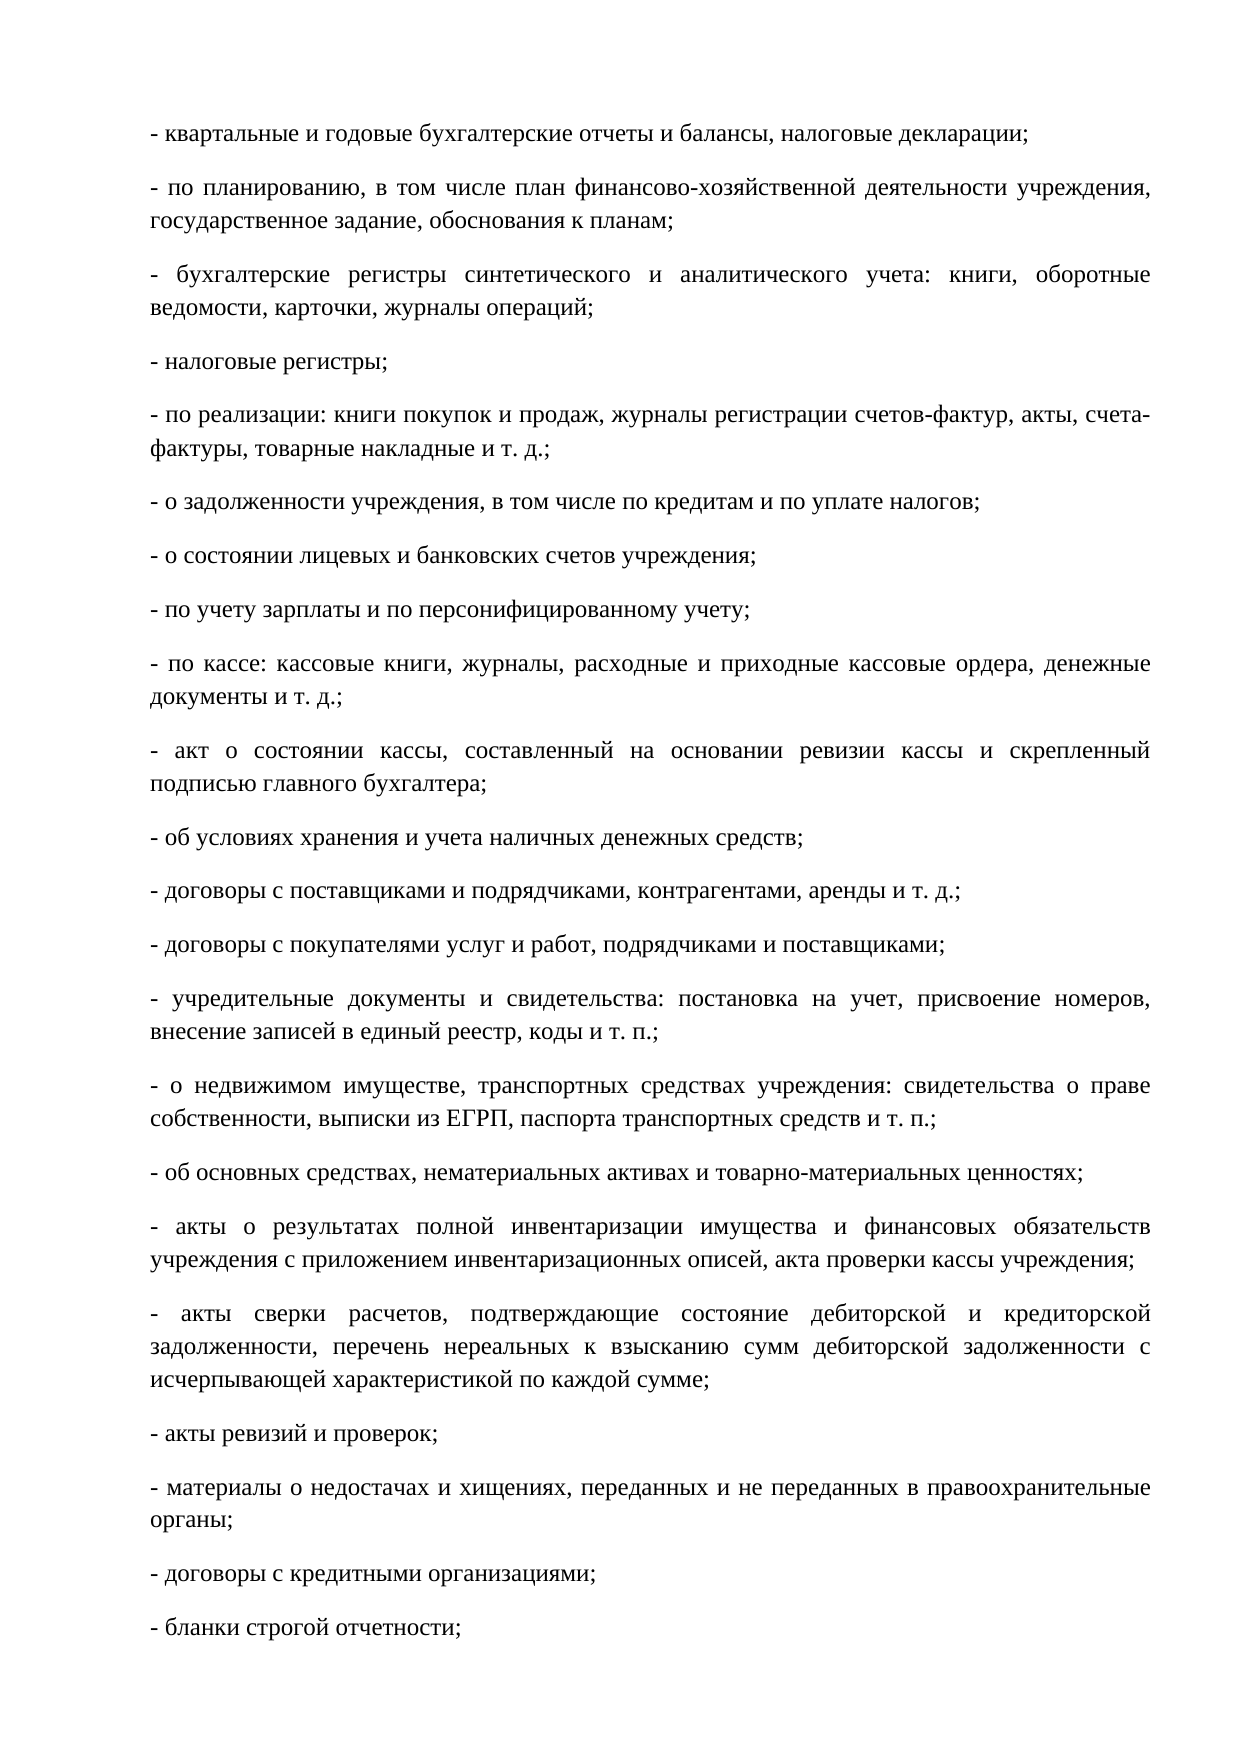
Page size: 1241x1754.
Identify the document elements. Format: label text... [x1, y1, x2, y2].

text - об основных средствах, нематериальных активах и товарно-материальных ценностях; [150, 1157, 1152, 1186]
text - по реализации: книги покупок и продаж, журналы регистрации счетов-фактур, акты, счета-фактуры, товарные накладные и т. д.; [150, 399, 1152, 461]
text - о задолженности учреждения, в том числе по кредитам и по уплате налогов; [150, 486, 1152, 515]
text - учредительные документы и свидетельства: постановка на учет, присвоение номеров, внесение записей в единый реестр, коды и т. п.; [150, 983, 1152, 1045]
text - материалы о недостачах и хищениях, переданных и не переданных в правоохранительные органы; [150, 1472, 1152, 1533]
text - по кассе: кассовые книги, журналы, расходные и приходные кассовые ордера, денежные документы и т. д.; [150, 648, 1152, 710]
text - акты сверки расчетов, подтверждающие состояние дебиторской и кредиторской задолженности, перечень нереальных к взысканию сумм дебиторской задолженности с исчерпывающей характеристикой по каждой сумме; [150, 1298, 1152, 1393]
text - по планированию, в том числе план финансово-хозяйственной деятельности учреждения, государственное задание, обоснования к планам; [150, 172, 1152, 234]
text - договоры с поставщиками и подрядчиками, контрагентами, аренды и т. д.; [150, 876, 1152, 904]
text - квартальные и годовые бухгалтерские отчеты и балансы, налоговые декларации; [150, 118, 1152, 147]
text - налоговые регистры; [150, 346, 1152, 374]
text - о состоянии лицевых и банковских счетов учреждения; [150, 540, 1152, 569]
text - договоры с кредитными организациями; [150, 1558, 1152, 1587]
text - о недвижимом имуществе, транспортных средствах учреждения: свидетельства о праве собственности, выписки из ЕГРП, паспорта транспортных средств и т. п.; [150, 1070, 1152, 1132]
text - договоры с покупателями услуг и работ, подрядчиками и поставщиками; [150, 929, 1152, 958]
text - по учету зарплаты и по персонифицированному учету; [150, 594, 1152, 623]
text - акт о состоянии кассы, составленный на основании ревизии кассы и скрепленный подписью главного бухгалтера; [150, 735, 1152, 797]
text - акты о результатах полной инвентаризации имущества и финансовых обязательств учреждения с приложением инвентаризационных описей, акта проверки кассы учреждения; [150, 1211, 1152, 1273]
text - бланки строгой отчетности; [150, 1612, 1152, 1641]
text - акты ревизий и проверок; [150, 1418, 1152, 1446]
text - бухгалтерские регистры синтетического и аналитического учета: книги, оборотные ведомости, карточки, журналы операций; [150, 259, 1152, 321]
text - об условиях хранения и учета наличных денежных средств; [150, 822, 1152, 851]
